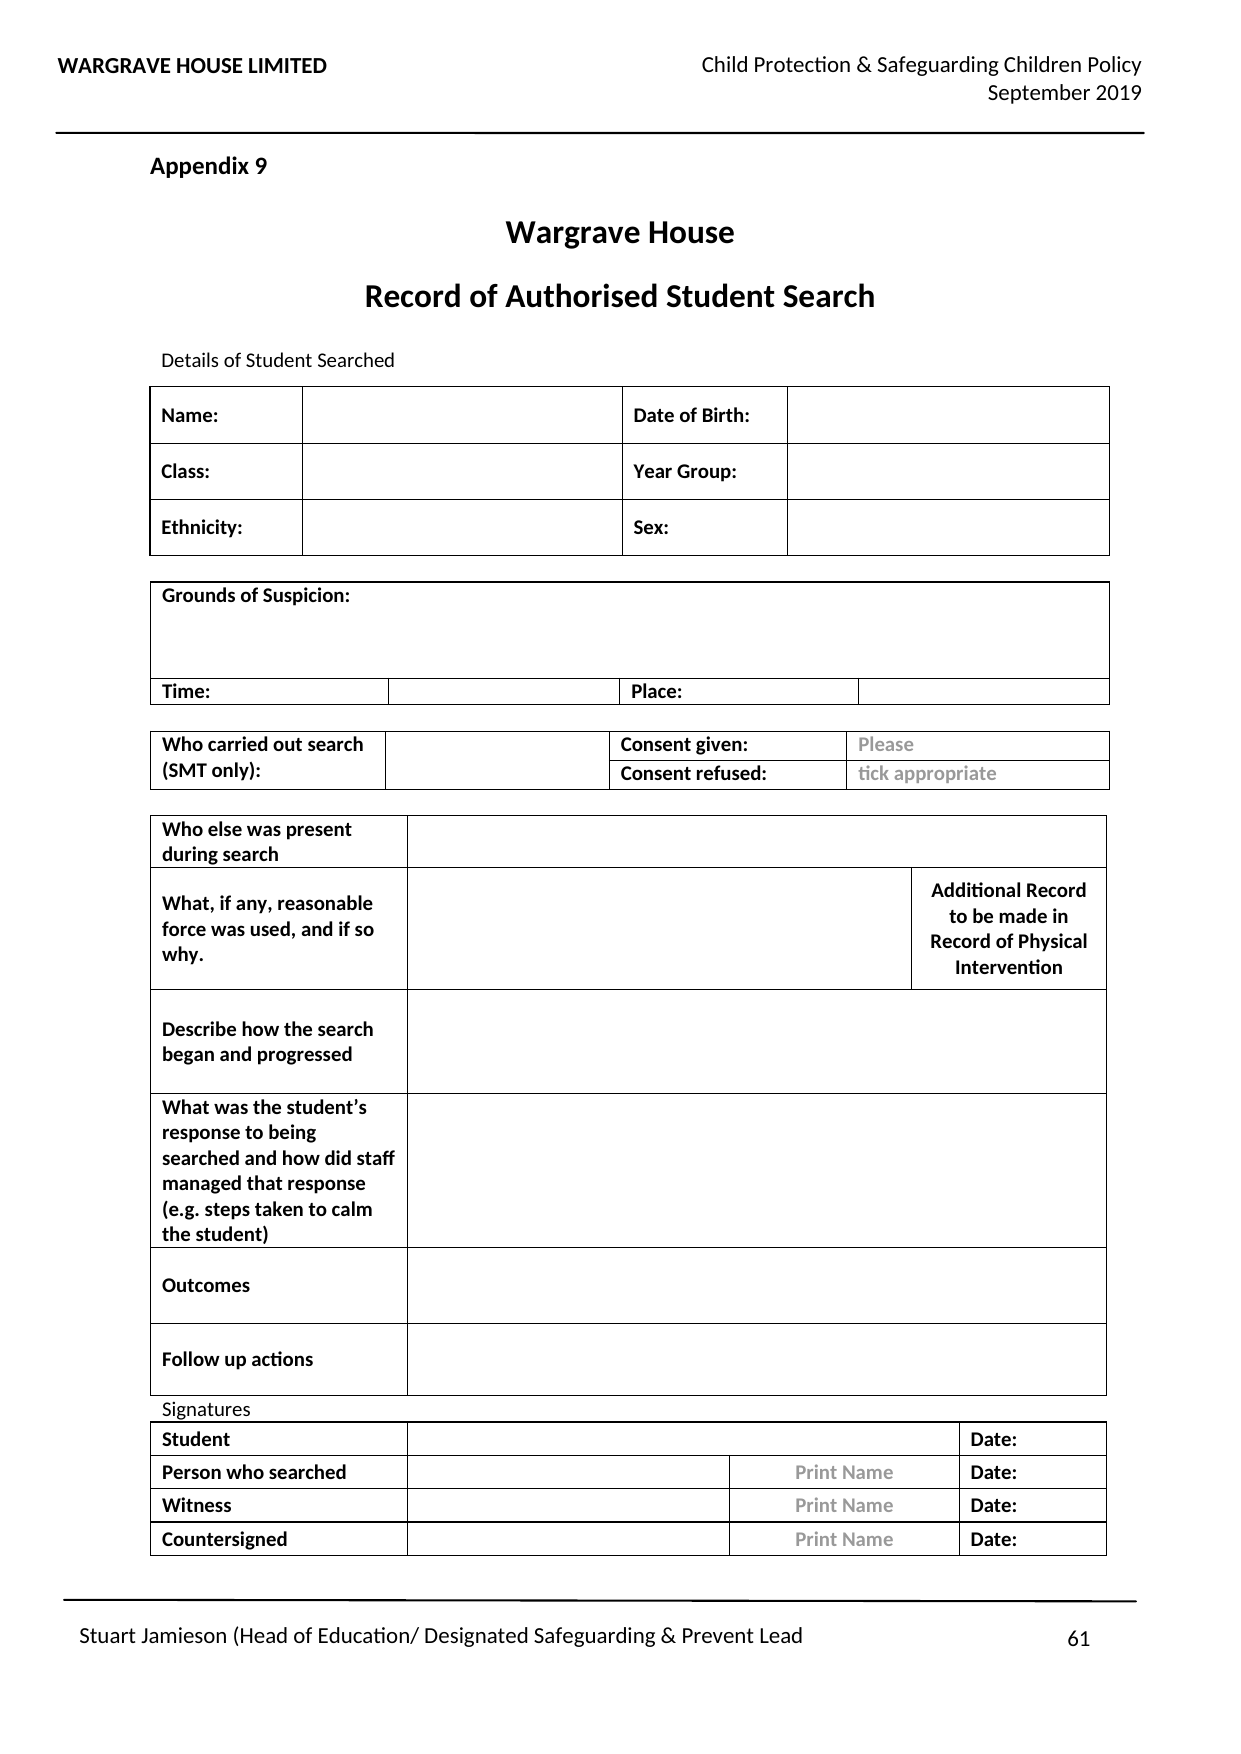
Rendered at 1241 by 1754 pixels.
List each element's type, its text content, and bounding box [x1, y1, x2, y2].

table_cell Date of Birth: [623, 387, 787, 442]
table_cell [408, 1324, 1106, 1395]
table_cell [389, 679, 619, 704]
text Appendix 9 [150, 150, 1090, 181]
table_cell Person who searched [151, 1456, 407, 1488]
table_cell Signatures [151, 1396, 1107, 1421]
table_cell [408, 1094, 1106, 1247]
table_cell What, if any, reasonable force was used, and if so why. [151, 868, 407, 989]
table_cell [303, 500, 622, 555]
table_cell Time: [151, 679, 388, 704]
text Wargrave House [150, 211, 1090, 252]
table_cell [408, 868, 911, 989]
table_cell Print Name [730, 1523, 959, 1555]
table_cell [303, 444, 622, 499]
table_cell [408, 1523, 729, 1555]
table_cell [303, 387, 622, 442]
table_cell [408, 1489, 729, 1521]
table_cell [859, 679, 1109, 704]
table_cell [788, 444, 1109, 499]
table_header Who carried out search (SMT only): [151, 732, 385, 788]
table_cell Date: [960, 1423, 1106, 1455]
table_cell Date: [960, 1489, 1106, 1521]
table_cell Year Group: [623, 444, 787, 499]
table_cell Date: [960, 1523, 1106, 1555]
table_cell Name: [151, 387, 302, 442]
table_cell Witness [151, 1489, 407, 1521]
table_header [386, 732, 609, 788]
table_header [408, 816, 1106, 867]
table_cell [788, 387, 1109, 442]
table_cell tick appropriate [847, 761, 1109, 788]
table_cell Place: [620, 679, 858, 704]
text Record of Authorised Student Search [150, 275, 1090, 315]
table_cell Date: [960, 1456, 1106, 1488]
table_header Consent given: [610, 732, 846, 759]
table_cell Sex: [623, 500, 787, 555]
table_cell Class: [151, 444, 302, 499]
table_header Details of Student Searched [150, 335, 1110, 386]
table_cell Consent refused: [610, 761, 846, 788]
table_cell Follow up actions [151, 1324, 407, 1395]
table_cell Ethnicity: [151, 500, 302, 555]
table_cell [408, 990, 1106, 1093]
table_cell [408, 1423, 959, 1455]
table_cell Student [151, 1423, 407, 1455]
table_header Who else was present during search [151, 816, 407, 867]
table_cell Print Name [730, 1489, 959, 1521]
table_header Grounds of Suspicion: [151, 583, 1109, 678]
table_cell [408, 1456, 729, 1488]
table_cell Describe how the search began and progressed [151, 990, 407, 1093]
table_cell What was the student’s response to being searched and how did staff managed that response (e.g. steps taken to calm the student) [151, 1094, 407, 1247]
table_cell Countersigned [151, 1523, 407, 1555]
table_cell Additional Record to be made in Record of Physical Intervention [912, 868, 1106, 989]
table_header Please [847, 732, 1109, 759]
table_cell Print Name [730, 1456, 959, 1488]
table_cell [788, 500, 1109, 555]
table_cell [408, 1248, 1106, 1322]
table_cell Outcomes [151, 1248, 407, 1322]
